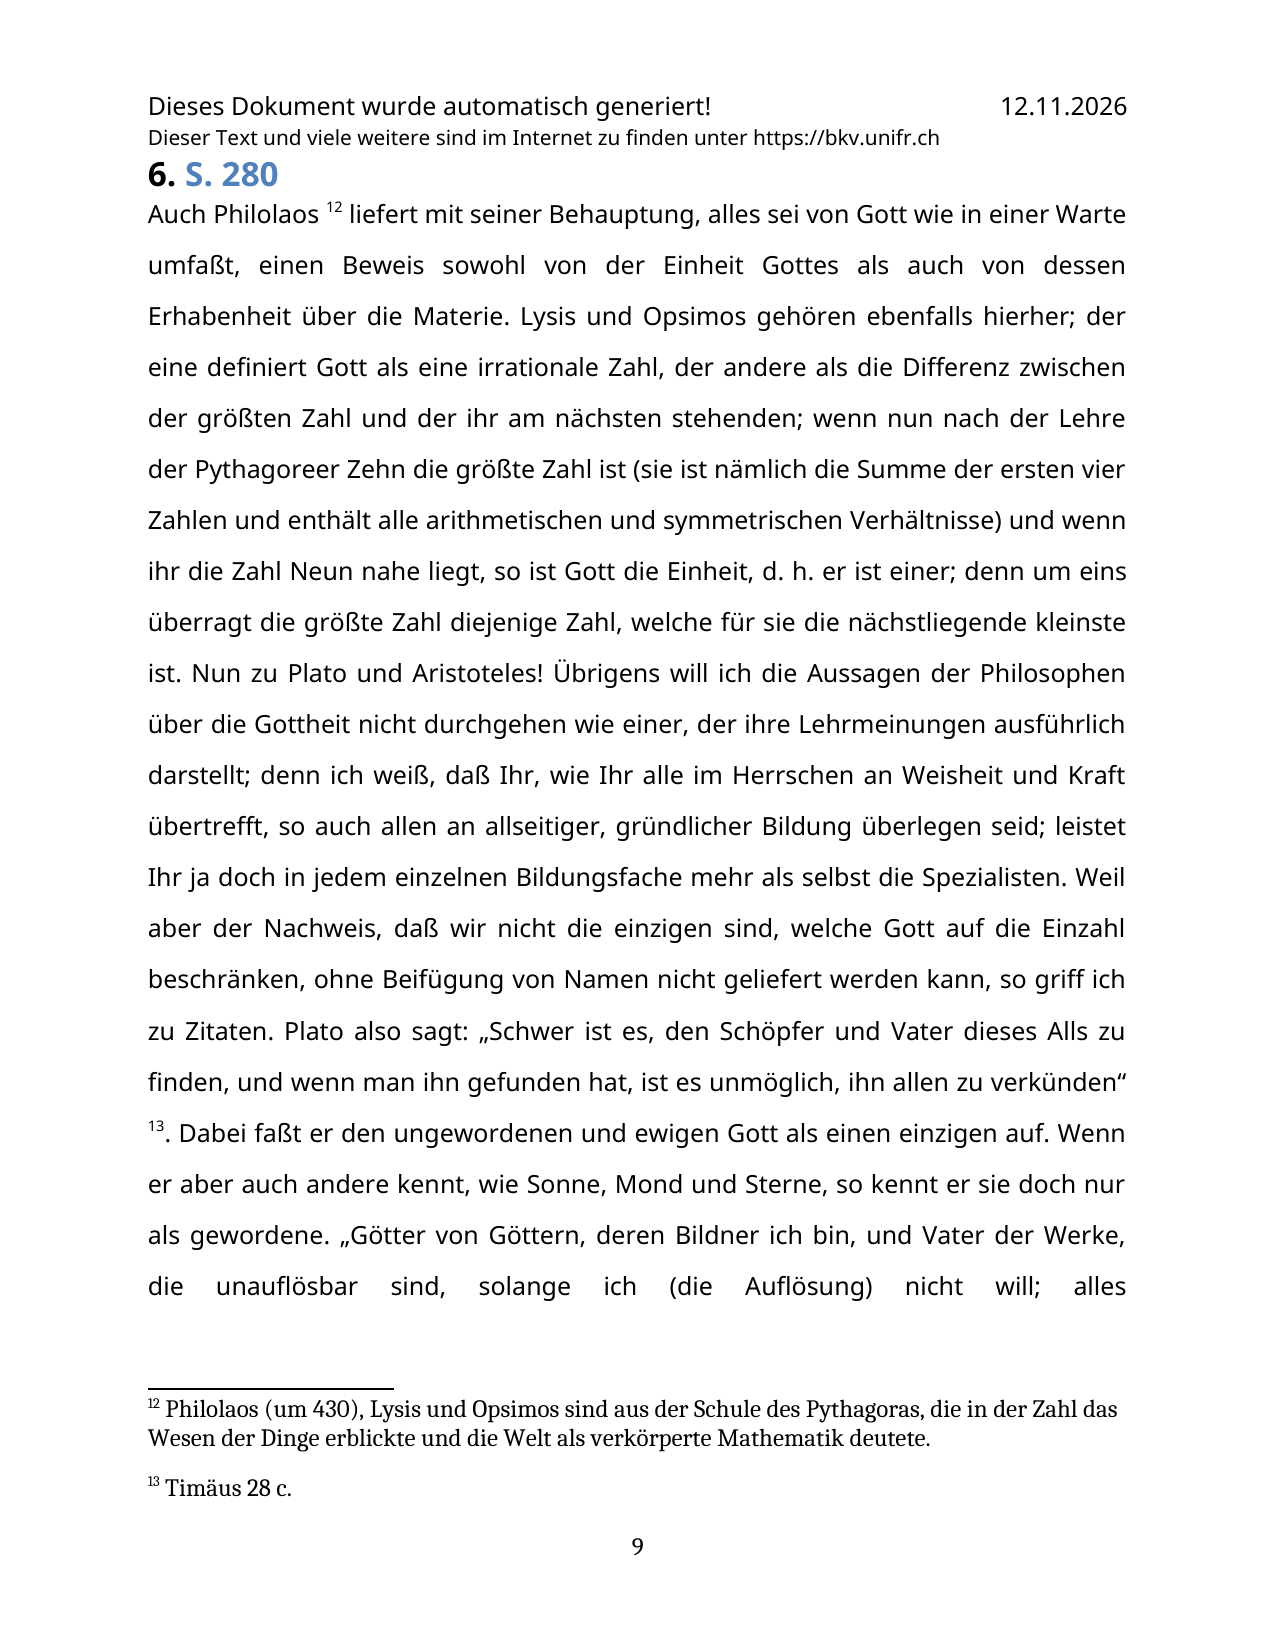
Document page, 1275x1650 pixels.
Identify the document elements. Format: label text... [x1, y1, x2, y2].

subtitle 6. S. 280 [148, 151, 1127, 196]
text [148, 196, 1127, 1302]
